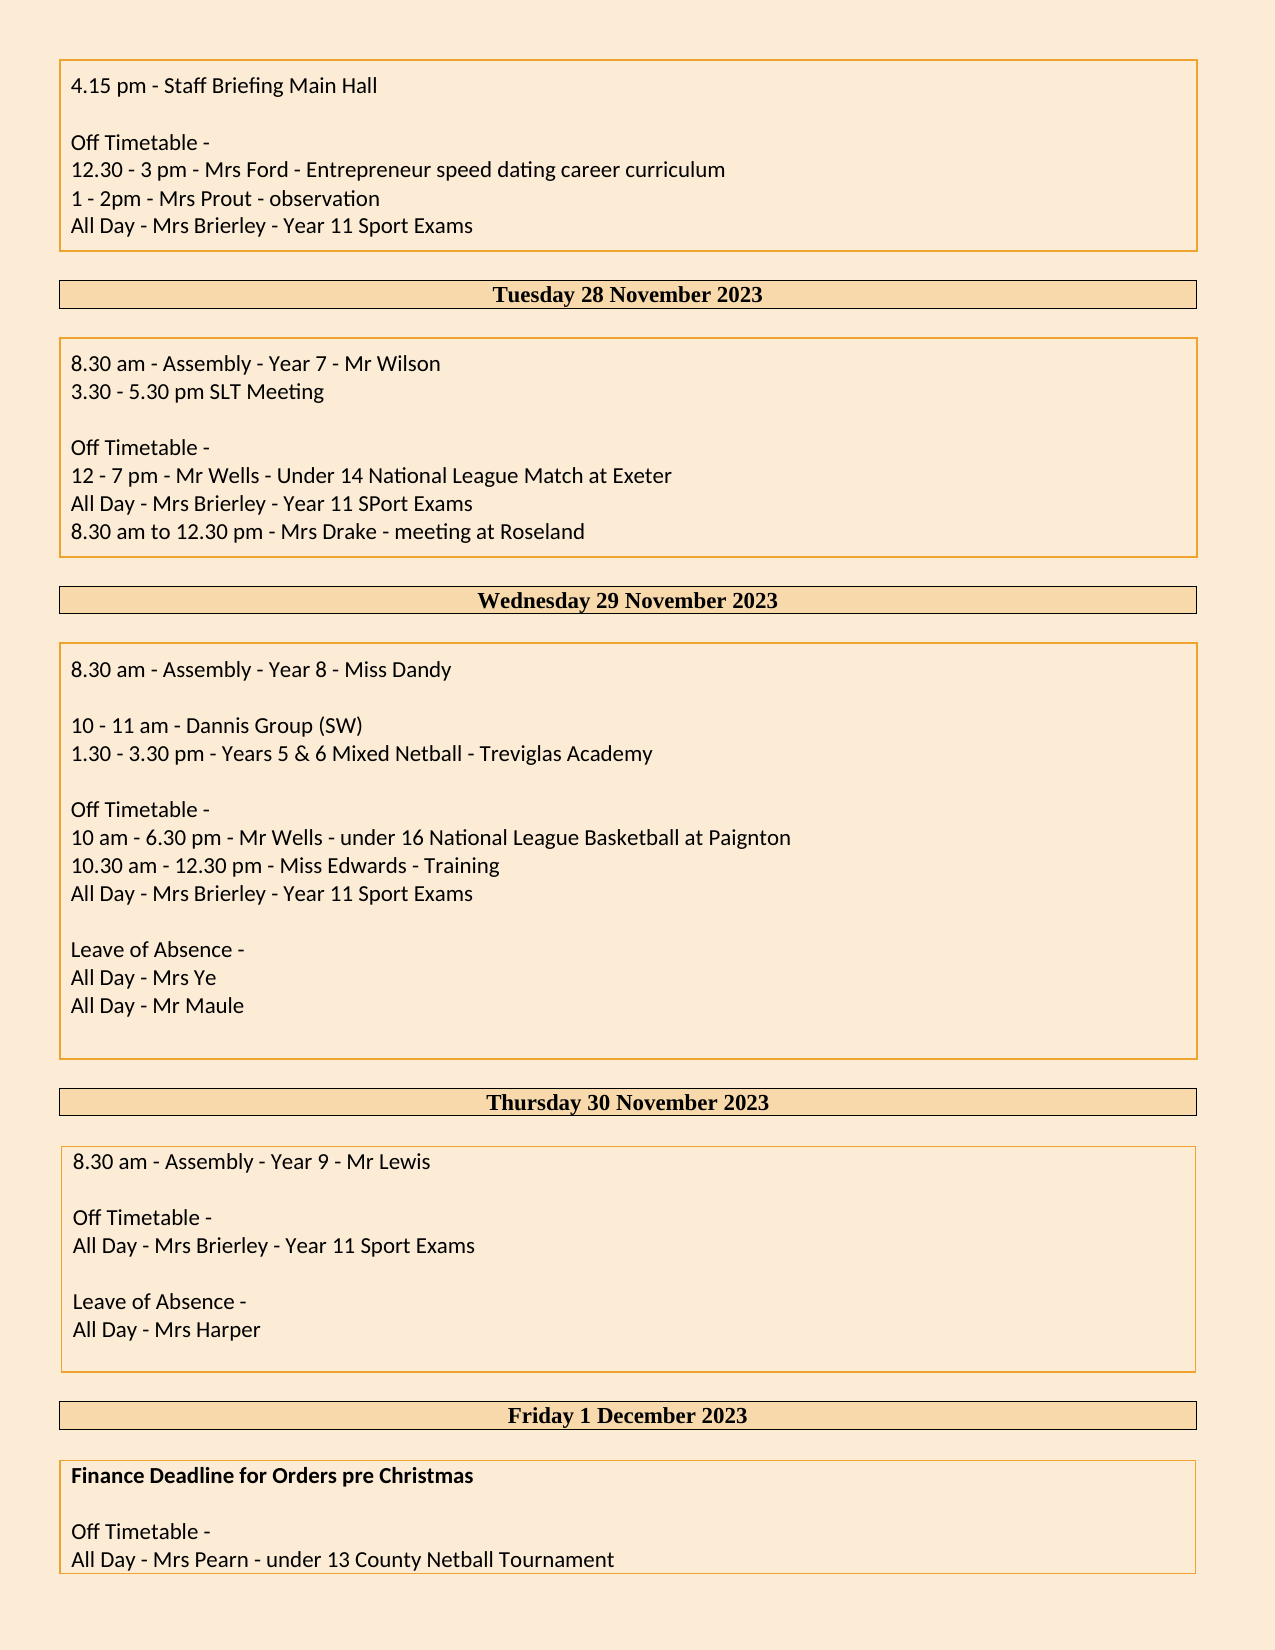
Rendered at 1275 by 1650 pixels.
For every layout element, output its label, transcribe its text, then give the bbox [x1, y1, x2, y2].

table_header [61, 61, 1196, 250]
table_header 8.30 am - Assembly - Year 7 - Mr Wilson 3.30 - 5.30 pm SLT Meeting Off Timetable - 12 - 7 pm - Mr Wells - Under 14 National League Match at Exeter All Day - Mrs Brierley - Year 11 SPort Exams 8.30 am to 12.30 pm - Mrs Drake - meeting at Roseland [61, 339, 1196, 556]
table_header Friday 1 December 2023 [60, 1402, 1196, 1429]
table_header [61, 1461, 1195, 1573]
table_header Thursday 30 November 2023 [60, 1089, 1196, 1115]
table_header Tuesday 28 November 2023 [60, 281, 1196, 308]
table_header 8.30 am - Assembly - Year 8 - Miss Dandy 10 - 11 am - Dannis Group (SW) 1.30 - 3.30 pm - Years 5 & 6 Mixed Netball - Treviglas Academy Off Timetable - 10 am - 6.30 pm - Mr Wells - under 16 National League Basketball at Paignton 10.30 am - 12.30 pm - Miss Edwards - Training All Day - Mrs Brierley - Year 11 Sport Exams Leave of Absence - All Day - Mrs Ye All Day - Mr Maule [61, 644, 1196, 1057]
table_header 8.30 am - Assembly - Year 9 - Mr Lewis Off Timetable - All Day - Mrs Brierley - Year 11 Sport Exams Leave of Absence - All Day - Mrs Harper [62, 1147, 1195, 1371]
table_header Wednesday 29 November 2023 [60, 587, 1196, 613]
